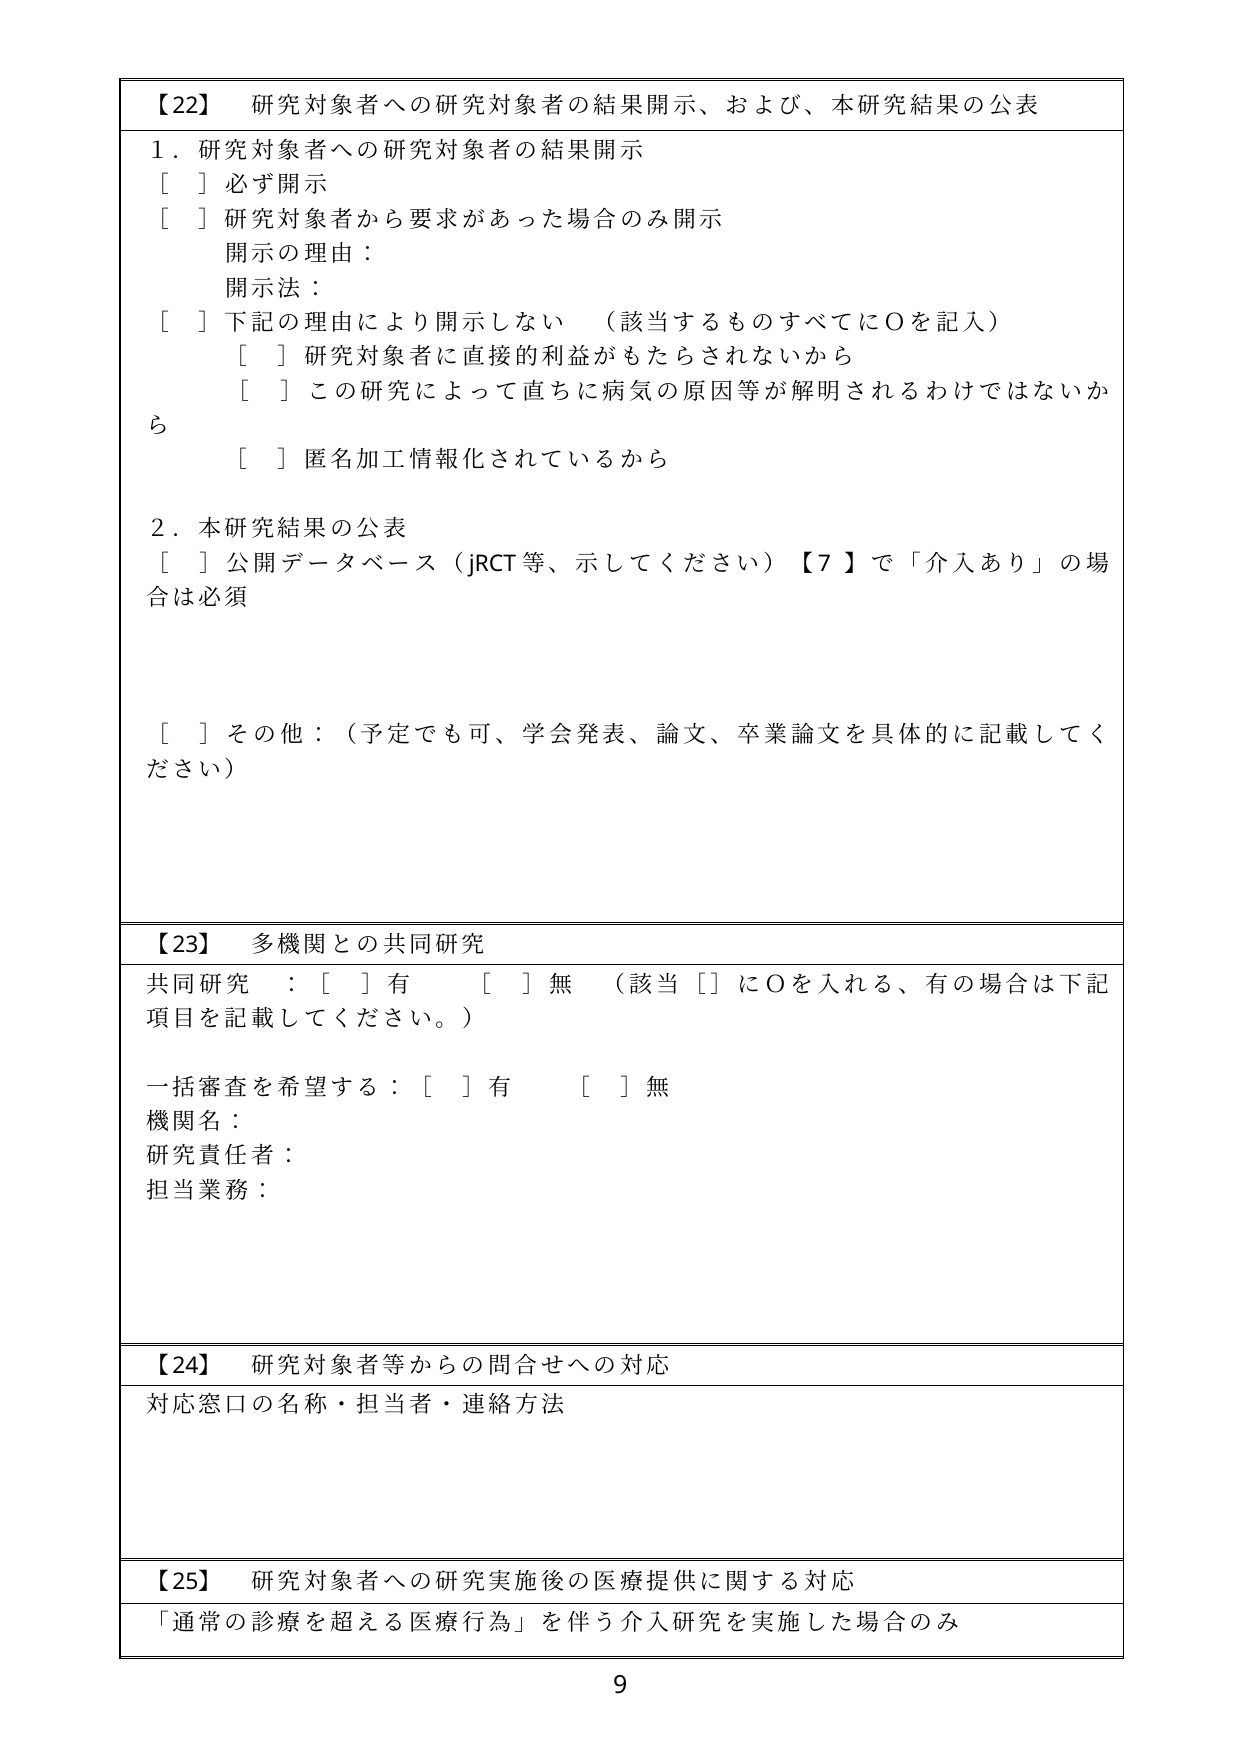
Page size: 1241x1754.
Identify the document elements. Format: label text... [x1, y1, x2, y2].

table_cell 【25】 研究対象者への研究実施後の医療提供に関する対応 [121, 1561, 1123, 1602]
table_cell 【23】 多機関との共同研究 [121, 925, 1123, 964]
table_cell １．研究対象者への研究対象者の結果開示 ［ ］必ず開示 ［ ］研究対象者から要求があった場合のみ開示 開示の理由： 開示法： ［ ］下記の理由により開示しない （該当するものすべてにＯを記入） ［ ］研究対象者に直接的利益がもたらされないから ［ ］この研究によって直ちに病気の原因等が解明されるわけではないから ［ ］匿名加工情報化されているから ２．本研究結果の公表 ［ ］公開データベース（jRCT等、示してください）【7】で「介入あり」の場合は必須 ［ ］その他：（予定でも可、学会発表、論文、卒業論文を具体的に記載してください） [121, 131, 1123, 922]
table_cell 【24】 研究対象者等からの問合せへの対応 [121, 1346, 1123, 1385]
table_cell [121, 1604, 1123, 1656]
table_cell 共同研究 ：［ ］有 ［ ］無 （該当［］にＯを入れる、有の場合は下記項目を記載してください。） 一括審査を希望する：［ ］有 ［ ］無 機関名： 研究責任者： 担当業務： [121, 965, 1123, 1343]
table_cell 【22】 研究対象者への研究対象者の結果開示、および、本研究結果の公表 [121, 81, 1123, 130]
table_cell 対応窓口の名称・担当者・連絡方法 [121, 1386, 1123, 1558]
